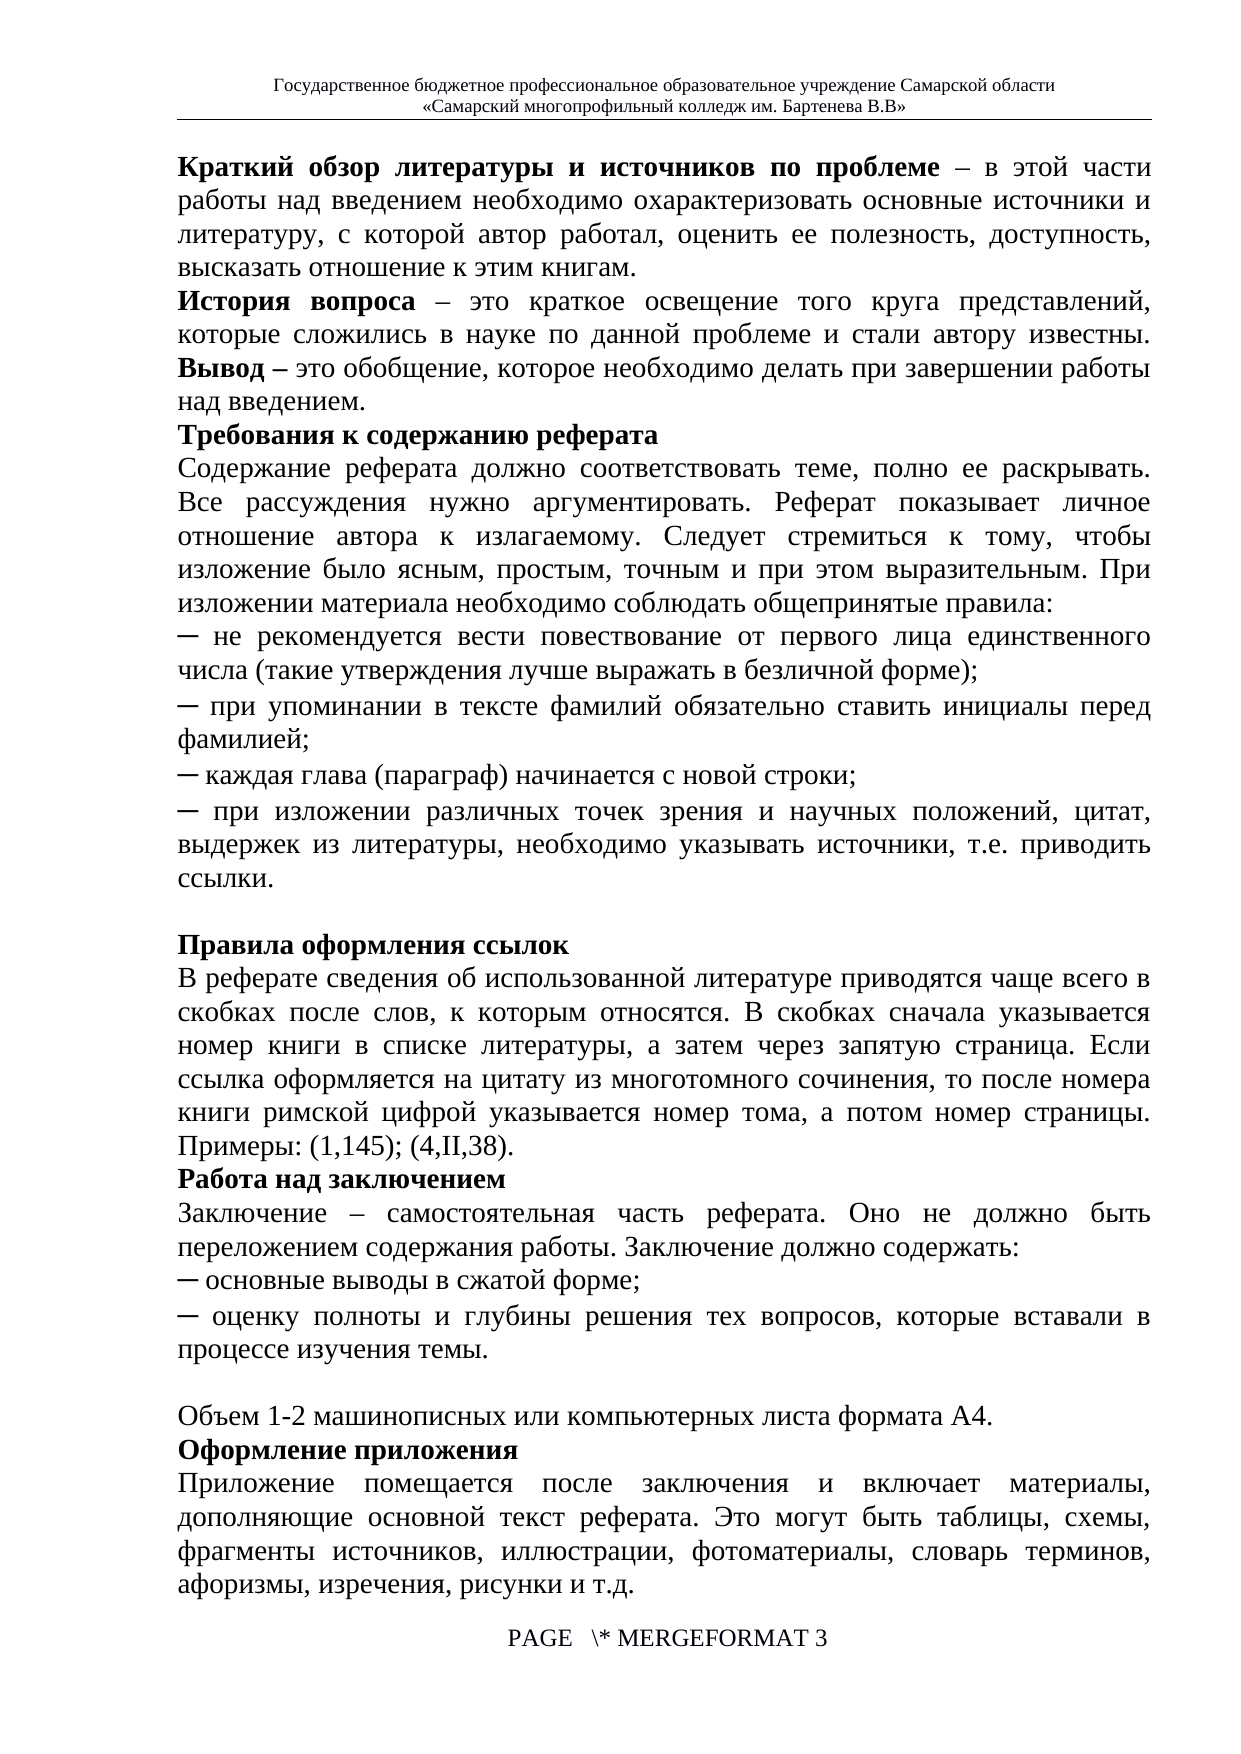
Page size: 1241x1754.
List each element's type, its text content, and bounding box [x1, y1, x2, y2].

text Приложение помещается после заключения и включает материалы, дополняющие основной текст реферата. Это могут быть таблицы, схемы, фрагменты источников, иллюстрации, фотоматериалы, словарь терминов, афоризмы, изречения, рисунки и т.д. [177, 1466, 1152, 1600]
text Требования к содержанию реферата [177, 417, 1152, 451]
text ─ каждая глава (параграф) начинается с новой строки; [177, 757, 1152, 790]
text История вопроса – это краткое освещение того круга представлений, которые сложились в науке по данной проблеме и стали автору известны. Вывод – это обобщение, которое необходимо делать при завершении работы над введением. [177, 283, 1152, 417]
text Оформление приложения [177, 1432, 1152, 1466]
text ─ при упоминании в тексте фамилий обязательно ставить инициалы перед фамилией; [177, 688, 1152, 755]
text Краткий обзор литературы и источников по проблеме – в этой части работы над введением необходимо охарактеризовать основные источники и литературу, с которой автор работал, оценить ее полезность, доступность, высказать отношение к этим книгам. [177, 149, 1152, 283]
text Заключение – самостоятельная часть реферата. Оно не должно быть переложением содержания работы. Заключение должно содержать: [177, 1195, 1152, 1262]
text В реферате сведения об использованной литературе приводятся чаще всего в скобках после слов, к которым относятся. В скобках сначала указывается номер книги в списке литературы, а затем через запятую страница. Если ссылка оформляется на цитату из многотомного сочинения, то после номера книги римской цифрой указывается номер тома, а потом номер страницы. Примеры: (1,145); (4,II,38). [177, 960, 1152, 1162]
text ─ не рекомендуется вести повествование от первого лица единственного числа (такие утверждения лучше выражать в безличной форме); [177, 618, 1152, 685]
text ─ оценку полноты и глубины решения тех вопросов, которые вставали в процессе изучения темы. [177, 1298, 1152, 1365]
text Правила оформления ссылок [177, 927, 1152, 960]
text Содержание реферата должно соответствовать теме, полно ее раскрывать. Все рассуждения нужно аргументировать. Реферат показывает личное отношение автора к излагаемому. Следует стремиться к тому, чтобы изложение было ясным, простым, точным и при этом выразительным. При изложении материала необходимо соблюдать общепринятые правила: [177, 451, 1152, 618]
text ─ основные выводы в сжатой форме; [177, 1262, 1152, 1296]
text Работа над заключением [177, 1162, 1152, 1195]
text ─ при изложении различных точек зрения и научных положений, цитат, выдержек из литературы, необходимо указывать источники, т.е. приводить ссылки. [177, 793, 1152, 893]
text Объем 1-2 машинописных или компьютерных листа формата А4. [177, 1398, 1152, 1432]
